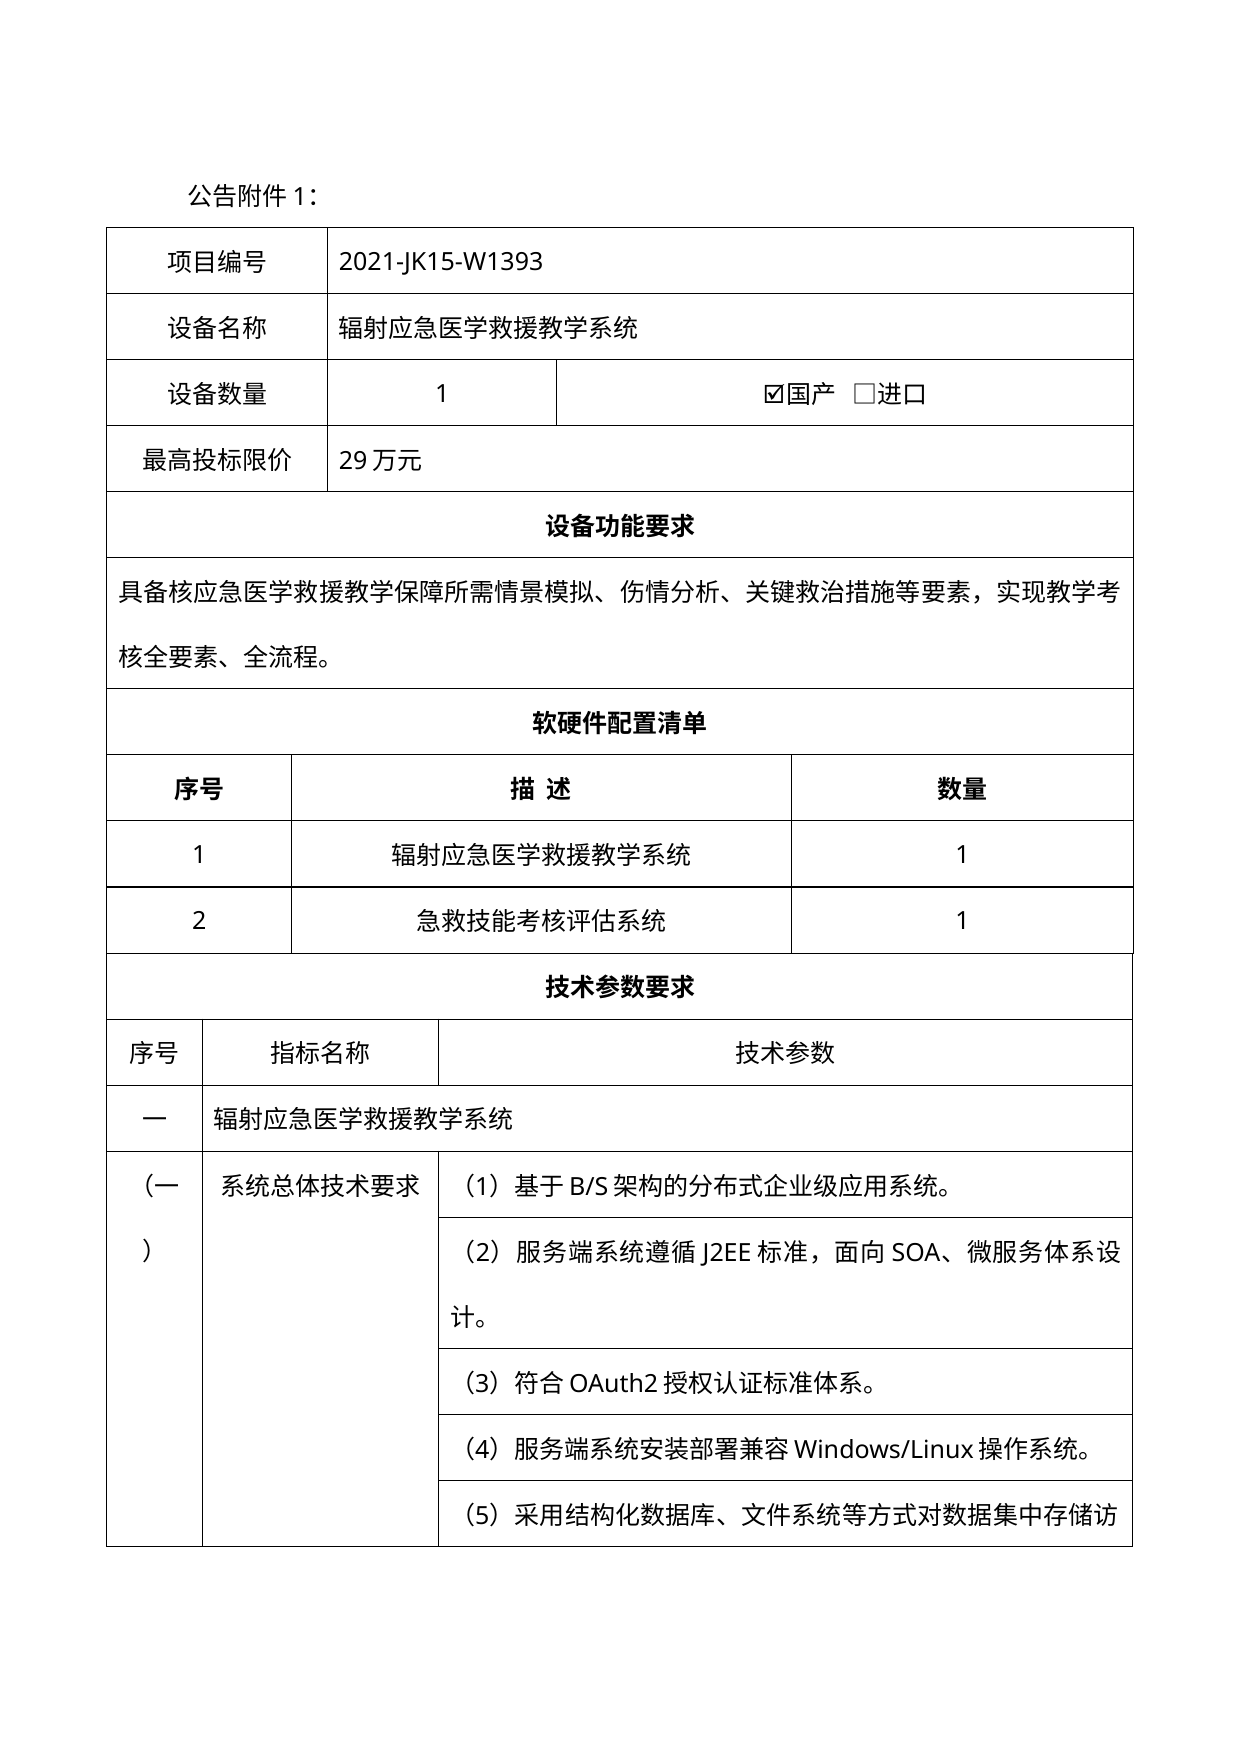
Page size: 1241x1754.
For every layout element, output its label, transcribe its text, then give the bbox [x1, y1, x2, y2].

table_cell 1 [328, 360, 556, 425]
table_cell 技术参数 [439, 1020, 1132, 1084]
text 公告附件1： [187, 162, 1053, 227]
table_cell 国产 □进口 [557, 360, 1133, 425]
table_cell （一） [107, 1152, 202, 1546]
table_cell （3）符合OAuth2授权认证标准体系。 [439, 1349, 1132, 1414]
table_cell 技术参数要求 [107, 954, 1132, 1018]
table_cell 29万元 [328, 426, 1133, 491]
table_cell 辐射应急医学救援教学系统 [328, 294, 1133, 359]
table_header 2021-JK15-W1393 [328, 228, 1133, 293]
table_cell 设备名称 [107, 294, 327, 359]
table_cell 软硬件配置清单 [107, 689, 1133, 754]
table_cell 1 [107, 821, 291, 886]
table_cell 辐射应急医学救援教学系统 [292, 821, 791, 886]
table_cell 一 [107, 1086, 202, 1151]
table_cell （4）服务端系统安装部署兼容Windows/Linux操作系统。 [439, 1415, 1132, 1480]
table_cell （1）基于B/S架构的分布式企业级应用系统。 [439, 1152, 1132, 1217]
table_cell 设备功能要求 [107, 492, 1133, 557]
table_cell 2 [107, 888, 291, 952]
table_cell 指标名称 [203, 1020, 438, 1084]
table_header 项目编号 [107, 228, 327, 293]
table_cell 1 [792, 888, 1133, 952]
table_cell 数量 [792, 755, 1133, 820]
table_cell 序号 [107, 1020, 202, 1084]
table_cell 描 述 [292, 755, 791, 820]
table_cell 1 [792, 821, 1133, 886]
table_cell 具备核应急医学救援教学保障所需情景模拟、伤情分析、关键救治措施等要素，实现教学考核全要素、全流程。 [107, 558, 1133, 688]
table_cell 急救技能考核评估系统 [292, 888, 791, 952]
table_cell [439, 1481, 1132, 1546]
table_cell 最高投标限价 [107, 426, 327, 491]
table_cell （2）服务端系统遵循J2EE标准，面向SOA、微服务体系设计。 [439, 1218, 1132, 1348]
table_cell 系统总体技术要求 [203, 1152, 438, 1546]
table_cell 序号 [107, 755, 291, 820]
table_cell 辐射应急医学救援教学系统 [203, 1086, 1132, 1151]
table_cell 设备数量 [107, 360, 327, 425]
